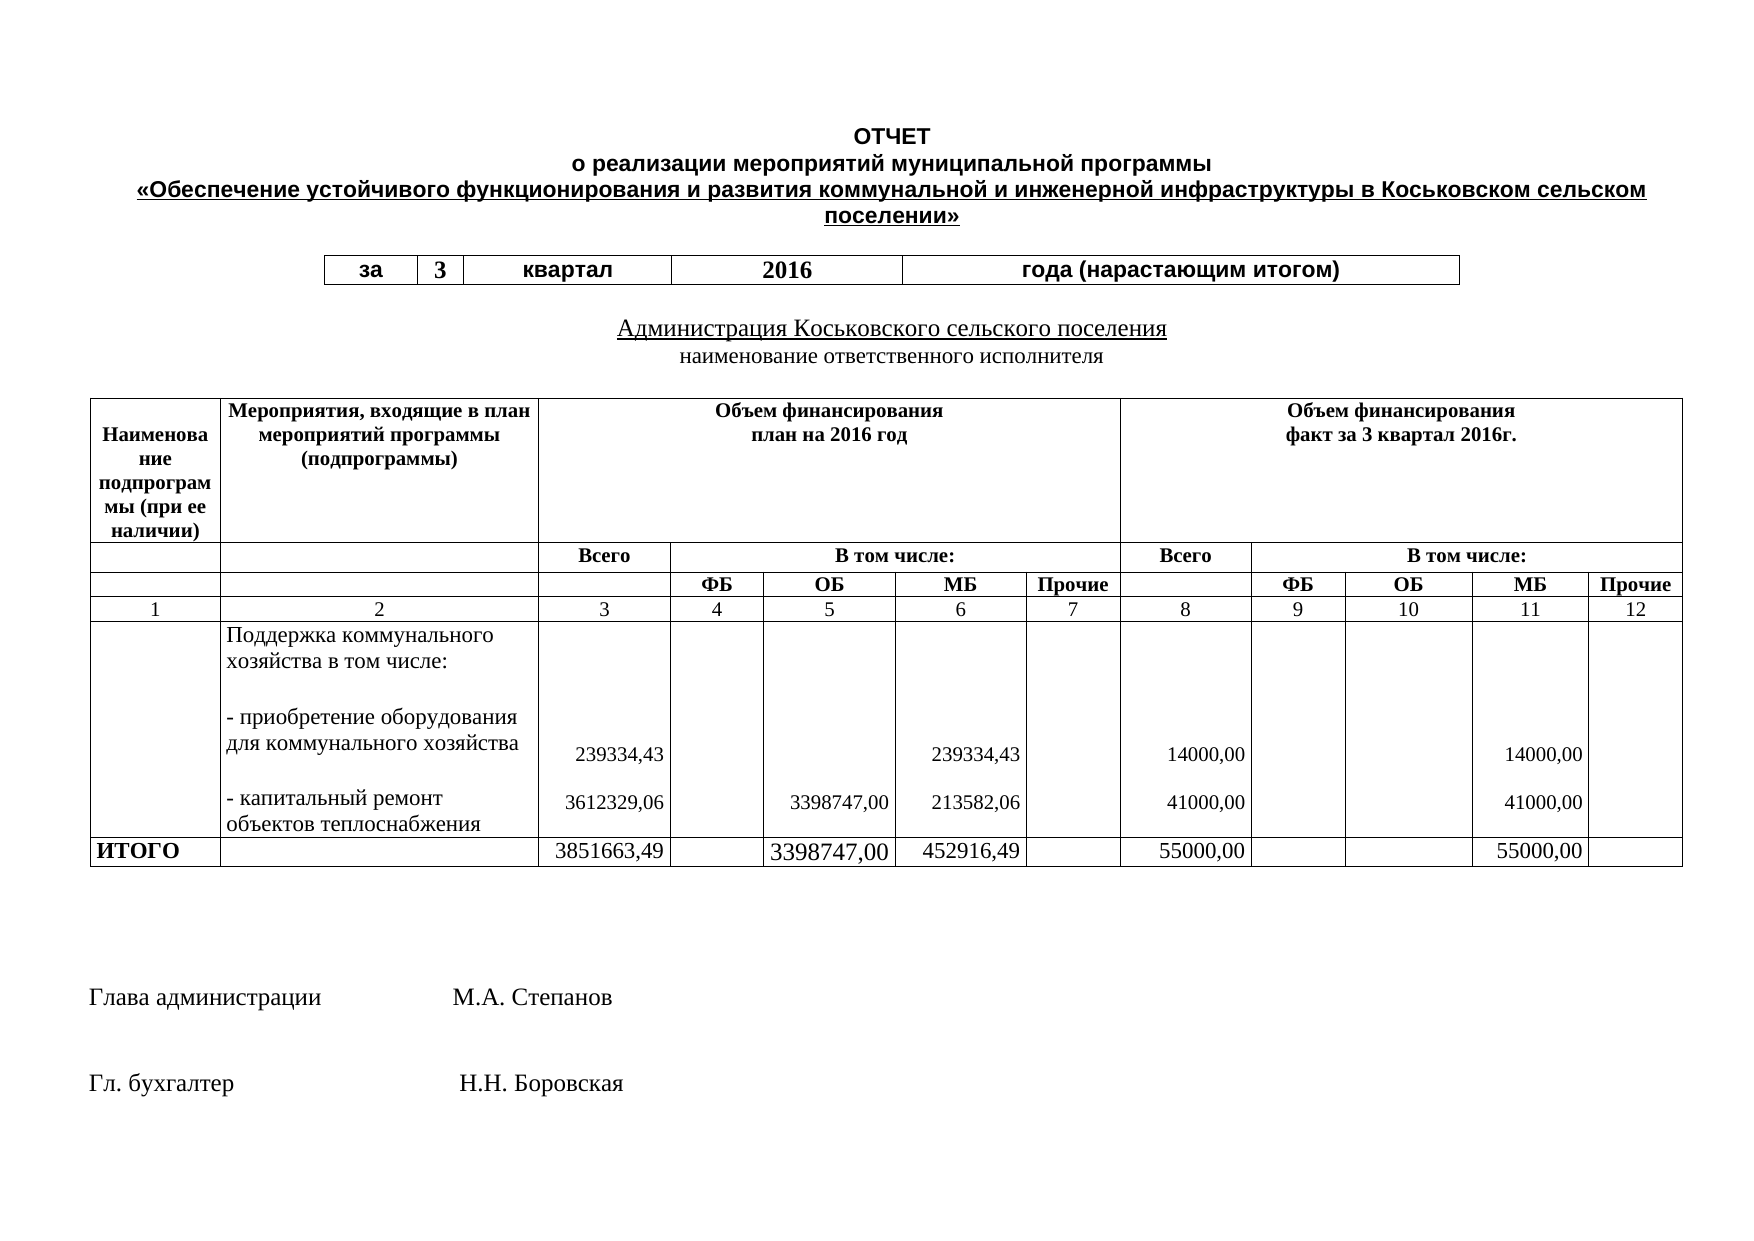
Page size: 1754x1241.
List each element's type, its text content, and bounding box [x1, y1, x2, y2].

table_cell В том числе: [671, 543, 1120, 572]
table_cell Всего [539, 543, 670, 572]
table_header #G0Наименование подпрограммы (при ее наличии) [91, 399, 220, 542]
table_cell 14000,00 41000,00 [1473, 622, 1588, 837]
table_cell [1346, 622, 1472, 837]
table_cell МБ [896, 573, 1026, 596]
table_cell [1589, 622, 1682, 837]
table_cell ИТОГО [91, 838, 220, 866]
table_cell 239334,43 213582,06 [896, 622, 1026, 837]
table_header Мероприятия, входящие в план мероприятий программы (подпрограммы) [221, 399, 538, 542]
table_cell 9 [1252, 597, 1345, 621]
table_cell 3398747,00 [764, 838, 895, 866]
table_cell [221, 573, 538, 596]
subtitle о реализации мероприятий муниципальной программы [89, 149, 1695, 176]
table_cell 12 [1589, 597, 1682, 621]
table_cell [671, 622, 763, 837]
table_cell 3 [539, 597, 670, 621]
table_cell 1 [91, 597, 220, 621]
table_cell [1252, 838, 1345, 866]
table_header Объем финансирования план на 2016 год [539, 399, 1120, 542]
table_cell 8 [1121, 597, 1251, 621]
subtitle ОТЧЕТ [89, 123, 1695, 149]
table_cell 55000,00 [1473, 838, 1588, 866]
table_cell ОБ [764, 573, 895, 596]
table_header года (нарастающим итогом) [903, 256, 1459, 284]
table_cell МБ [1473, 573, 1588, 596]
table_cell [221, 543, 538, 572]
table_cell [671, 838, 763, 866]
text наименование ответственного исполнителя [89, 342, 1695, 369]
text Администрация Коськовского сельского поселения [89, 313, 1695, 342]
table_cell В том числе: [1252, 543, 1682, 572]
table_cell [91, 543, 220, 572]
text Гл. бухгалтер Н.Н. Боровская [89, 1068, 1695, 1097]
table_cell [1027, 622, 1120, 837]
text Глава администрации М.А. Степанов [89, 982, 1695, 1010]
table_cell 3398747,00 [764, 622, 895, 837]
table_cell [91, 573, 220, 596]
table_cell [1252, 622, 1345, 837]
table_cell ФБ [671, 573, 763, 596]
table_header 2016 [672, 256, 902, 284]
table_cell [91, 622, 220, 837]
table_cell 14000,00 41000,00 [1121, 622, 1251, 837]
table_cell 452916,49 [896, 838, 1026, 866]
table_cell [221, 838, 538, 866]
table_header квартал [464, 256, 671, 284]
table_cell [1589, 838, 1682, 866]
table_cell 239334,43 3612329,06 [539, 622, 670, 837]
table_cell 4 [671, 597, 763, 621]
table_cell [1346, 838, 1472, 866]
table_cell Поддержка коммунального хозяйства в том числе: - приобретение оборудования для коммунального хозяйства - капитальный ремонт объектов теплоснабжения [221, 622, 538, 837]
table_cell 7 [1027, 597, 1120, 621]
table_cell ФБ [1252, 573, 1345, 596]
table_cell [539, 573, 670, 596]
table_header #G0за [325, 256, 417, 284]
subtitle «Обеспечение устойчивого функционирования и развития коммунальной и инженерной инфраструктуры в Коськовском сельском поселении» [89, 176, 1695, 229]
table_cell 2 [221, 597, 538, 621]
table_header Объем финансирования факт за 3 квартал 2016г. [1121, 399, 1682, 542]
table_cell 11 [1473, 597, 1588, 621]
table_cell 3851663,49 [539, 838, 670, 866]
table_cell 10 [1346, 597, 1472, 621]
table_cell [1027, 838, 1120, 866]
table_header 3 [418, 256, 463, 284]
table_cell 5 [764, 597, 895, 621]
table_cell Прочие [1027, 573, 1120, 596]
table_cell [1121, 573, 1251, 596]
table_cell 6 [896, 597, 1026, 621]
table_cell Прочие [1589, 573, 1682, 596]
table_cell 55000,00 [1121, 838, 1251, 866]
table_cell ОБ [1346, 573, 1472, 596]
table_cell Всего [1121, 543, 1251, 572]
